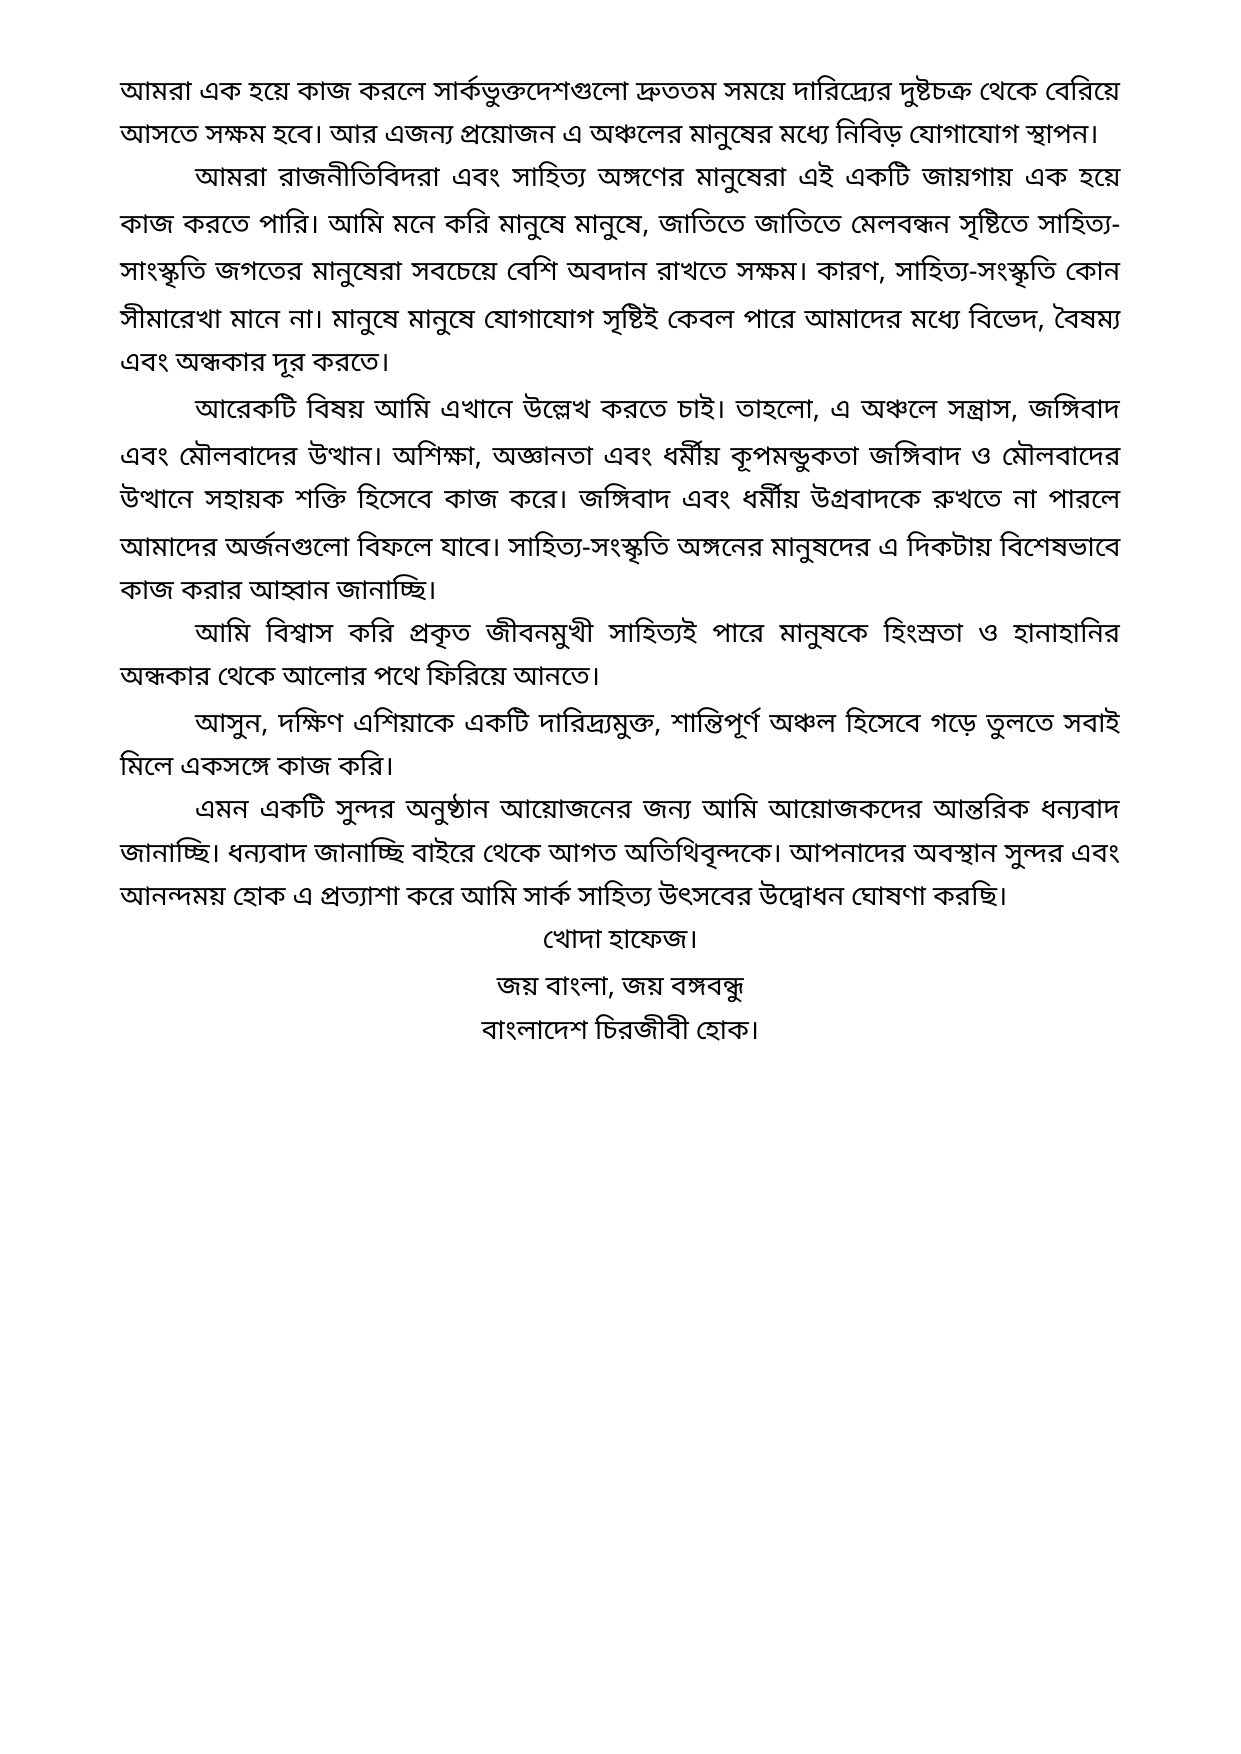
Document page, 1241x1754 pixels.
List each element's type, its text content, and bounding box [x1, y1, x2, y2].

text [120, 75, 1120, 154]
text জয় বাংলা, জয় বঙ্গবন্ধু [120, 966, 1120, 1006]
text আরেকটি বিষয় আমি এখানে উল্লেখ করতে চাই। তাহলো, এ অঞ্চলে সন্ত্রাস, জঙ্গিবাদ এবং মৌলবাদের উত্থান। অশিক্ষা, অজ্ঞানতা এবং ধর্মীয় কূপমন্ডুকতা জঙ্গিবাদ ও মৌলবাদের উত্থানে সহায়ক শক্তি হিসেবে কাজ করে। জঙ্গিবাদ এবং ধর্মীয় উগ্রবাদকে রুখতে না পারলে আমাদের অর্জনগুলো বিফলে যাবে। সাহিত্য-সংস্কৃতি অঙ্গনের মানুষদের এ দিকটায় বিশেষভাবে কাজ করার আহ্বান জানাচ্ছি। [120, 389, 1120, 610]
text বাংলাদেশ চিরজীবী হোক। [120, 1014, 1120, 1050]
text আমরা রাজনীতিবিদরা এবং সাহিত্য অঙ্গণের মানুষেরা এই একটি জায়গায় এক হয়ে কাজ করতে পারি। আমি মনে করি মানুষে মানুষে, জাতিতে জাতিতে মেলবন্ধন সৃষ্টিতে সাহিত্য-সাংস্কৃতি জগতের মানুষেরা সবচেয়ে বেশি অবদান রাখতে সক্ষম। কারণ, সাহিত্য-সংস্কৃতি কোন সীমারেখা মানে না। মানুষে মানুষে যোগাযোগ সৃষ্টিই কেবল পারে আমাদের মধ্যে বিভেদ, বৈষম্য এবং অন্ধকার দূর করতে। [120, 161, 1120, 382]
text আসুন, দক্ষিণ এশিয়াকে একটি দারিদ্র্যমুক্ত, শান্তিপূর্ণ অঞ্চল হিসেবে গড়ে তুলতে সবাই মিলে একসঙ্গে কাজ করি। [120, 704, 1120, 787]
text আমি বিশ্বাস করি প্রকৃত জীবনমুখী সাহিত্যই পারে মানুষকে হিংস্রতা ও হানাহানির অন্ধকার থেকে আলোর পথে ফিরিয়ে আনতে। [120, 617, 1120, 696]
text এমন একটি সুন্দর অনুষ্ঠান আয়োজনের জন্য আমি আয়োজকদের আন্তরিক ধন্যবাদ জানাচ্ছি। ধন্যবাদ জানাচ্ছি বাইরে থেকে আগত অতিথিবৃন্দকে। আপনাদের অবস্থান সুন্দর এবং আনন্দময় হোক এ প্রত্যাশা করে আমি সার্ক সাহিত্য উৎসবের উদ্বোধন ঘোষণা করছি। [120, 794, 1120, 916]
text খোদা হাফেজ। [120, 923, 1120, 959]
